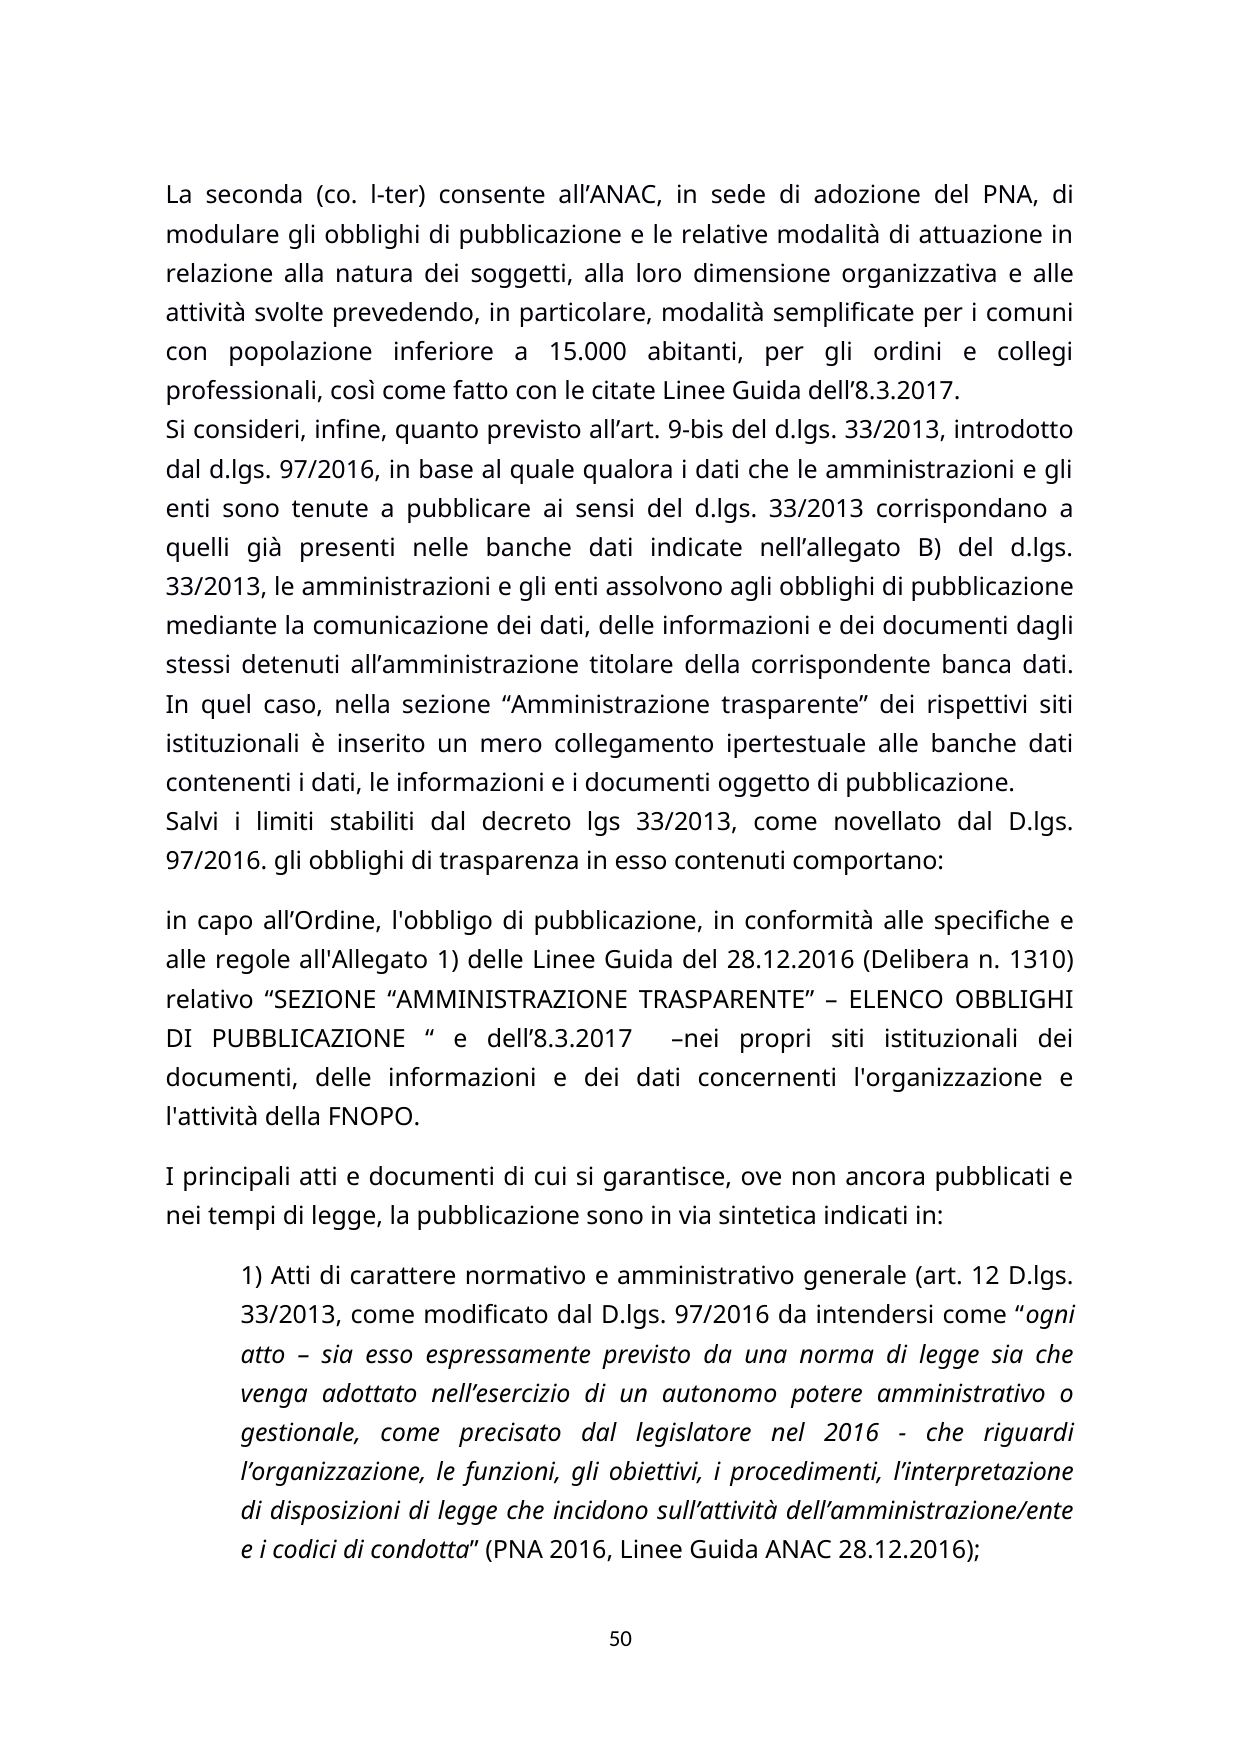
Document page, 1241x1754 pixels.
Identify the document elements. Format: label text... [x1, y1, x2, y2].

text Salvi i limiti stabiliti dal decreto lgs 33/2013, come novellato dal D.lgs. 97/2016. gli obblighi di trasparenza in esso contenuti comportano: [165, 804, 1075, 877]
list 1) Atti di carattere normativo e amministrativo generale (art. 12 D.lgs. 33/2013, come modificato dal D.lgs. 97/2016 da intendersi come “ogni atto – sia esso espressamente previsto da una norma di legge sia che venga adottato nell’esercizio di un autonomo potere amministrativo o gestionale, come precisato dal legislatore nel 2016 - che riguardi l’organizzazione, le funzioni, gli obiettivi, i procedimenti, l’interpretazione di disposizioni di legge che incidono sull’attività dell’amministrazione/ente e i codici di condotta” (PNA 2016, Linee Guida ANAC 28.12.2016); [240, 1258, 1075, 1566]
text La seconda (co. l-ter) consente all’ANAC, in sede di adozione del PNA, di modulare gli obblighi di pubblicazione e le relative modalità di attuazione in relazione alla natura dei soggetti, alla loro dimensione organizzativa e alle attività svolte prevedendo, in particolare, modalità semplificate per i comuni con popolazione inferiore a 15.000 abitanti, per gli ordini e collegi professionali, così come fatto con le citate Linee Guida dell’8.3.2017. [165, 177, 1075, 407]
text I principali atti e documenti di cui si garantisce, ove non ancora pubblicati e nei tempi di legge, la pubblicazione sono in via sintetica indicati in: [165, 1159, 1075, 1232]
text Si consideri, infine, quanto previsto all’art. 9-bis del d.lgs. 33/2013, introdotto dal d.lgs. 97/2016, in base al quale qualora i dati che le amministrazioni e gli enti sono tenute a pubblicare ai sensi del d.lgs. 33/2013 corrispondano a quelli già presenti nelle banche dati indicate nell’allegato B) del d.lgs. 33/2013, le amministrazioni e gli enti assolvono agli obblighi di pubblicazione mediante la comunicazione dei dati, delle informazioni e dei documenti dagli stessi detenuti all’amministrazione titolare della corrispondente banca dati. In quel caso, nella sezione “Amministrazione trasparente” dei rispettivi siti istituzionali è inserito un mero collegamento ipertestuale alle banche dati contenenti i dati, le informazioni e i documenti oggetto di pubblicazione. [165, 412, 1075, 799]
text in capo all’Ordine, l'obbligo di pubblicazione, in conformità alle specifiche e alle regole all'Allegato 1) delle Linee Guida del 28.12.2016 (Delibera n. 1310) relativo “SEZIONE “AMMINISTRAZIONE TRASPARENTE” – ELENCO OBBLIGHI DI PUBBLICAZIONE “ e dell’8.3.2017 –nei propri siti istituzionali dei documenti, delle informazioni e dei dati concernenti l'organizzazione e l'attività della FNOPO. [165, 903, 1075, 1133]
